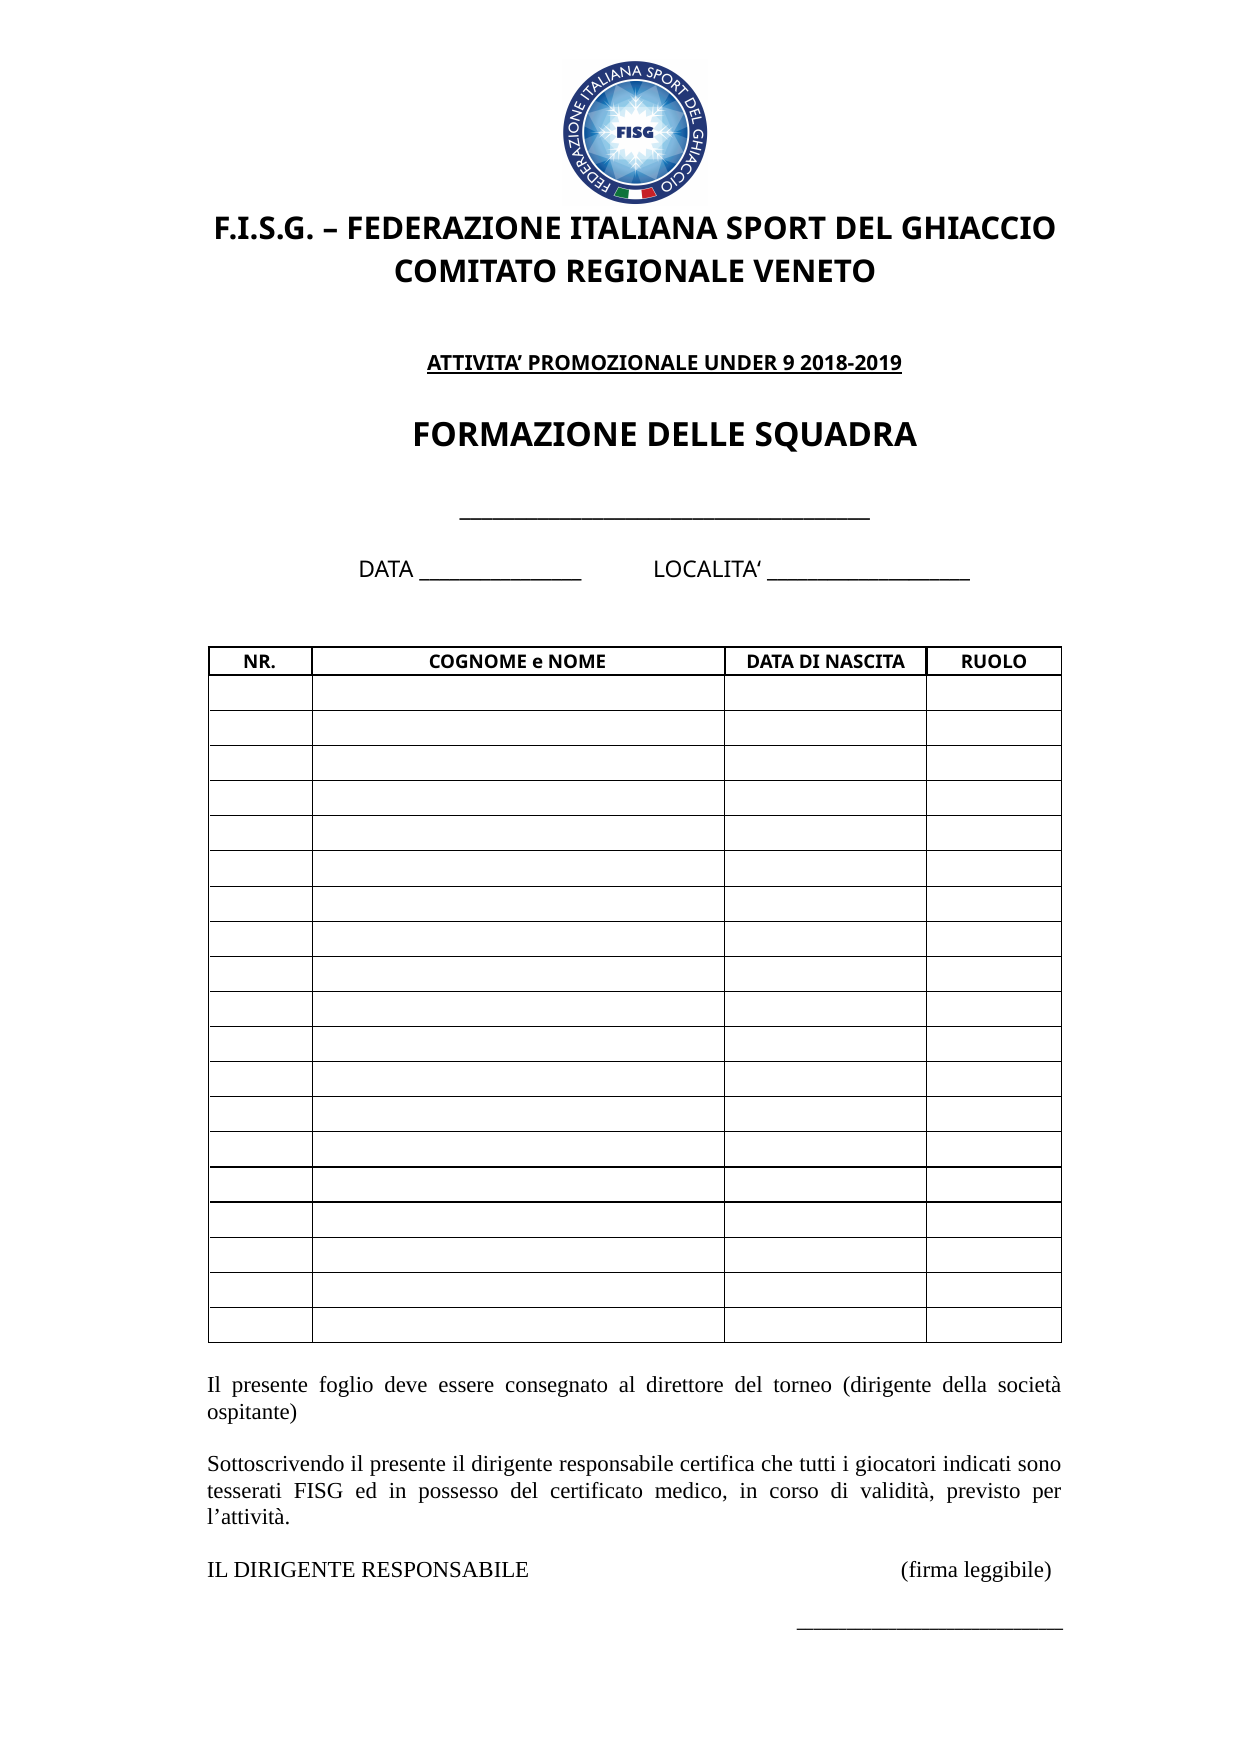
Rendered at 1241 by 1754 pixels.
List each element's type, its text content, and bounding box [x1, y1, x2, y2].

table_cell [313, 992, 724, 1026]
table_cell [725, 1097, 926, 1131]
table_cell [313, 1168, 724, 1201]
table_cell [209, 1096, 312, 1131]
table_cell [209, 780, 312, 815]
table_cell [725, 1132, 926, 1166]
text _____________________________________ [148, 490, 1181, 524]
table_cell [313, 1132, 724, 1166]
table_cell [927, 851, 1061, 886]
table_cell [313, 816, 724, 850]
table_cell [725, 1062, 926, 1096]
table_cell [313, 1027, 724, 1061]
table_cell [725, 711, 926, 745]
table_cell [927, 1238, 1061, 1272]
table_cell [927, 1097, 1061, 1131]
table_cell [725, 957, 926, 991]
table_cell [927, 746, 1061, 780]
table_cell [927, 816, 1061, 850]
table_cell [725, 781, 926, 815]
table_cell [927, 711, 1061, 745]
table_cell [313, 676, 724, 710]
table_cell [725, 992, 926, 1026]
table_cell [725, 887, 926, 921]
table_cell [927, 1132, 1061, 1166]
table_cell [927, 922, 1061, 956]
table_cell [313, 746, 724, 780]
table_cell [725, 1238, 926, 1272]
table_cell [725, 1308, 926, 1342]
table_cell [725, 676, 926, 710]
table_cell [209, 1201, 312, 1237]
text IL DIRIGENTE RESPONSABILE (firma leggibile) [207, 1556, 1063, 1582]
table_cell [209, 1166, 312, 1201]
table_cell [927, 1027, 1061, 1061]
table_cell [927, 781, 1061, 815]
table_cell [313, 957, 724, 991]
table_cell [725, 1273, 926, 1307]
table_cell [313, 1203, 724, 1237]
table_cell [313, 922, 724, 956]
table_cell [313, 711, 724, 745]
table_header COGNOME e NOME [313, 648, 724, 674]
table_cell [927, 957, 1061, 991]
table_cell [927, 1062, 1061, 1096]
table_header NR. [210, 648, 311, 674]
text Il presente foglio deve essere consegnato al direttore del torneo (dirigente della società ospitante) [207, 1371, 1063, 1424]
table_cell [209, 710, 312, 745]
table_cell [927, 1168, 1061, 1201]
table_cell [313, 1308, 724, 1342]
table_cell [927, 992, 1061, 1026]
table_cell [927, 1203, 1061, 1237]
table_cell [313, 781, 724, 815]
table_cell [725, 1027, 926, 1061]
table_cell [209, 1131, 312, 1166]
table_cell [209, 886, 312, 921]
text Sottoscrivendo il presente il dirigente responsabile certifica che tutti i giocatori indicati sono tesserati FISG ed in possesso del certificato medico, in corso di validità, previsto per l’attività. [207, 1450, 1063, 1529]
table_cell [313, 1238, 724, 1272]
table_cell [209, 745, 312, 780]
table_cell [313, 887, 724, 921]
text DATA ________________ LOCALITA‘ ____________________ [148, 552, 1181, 584]
table_cell [209, 991, 312, 1026]
table_cell [927, 887, 1061, 921]
table_cell [725, 922, 926, 956]
table_cell [313, 1062, 724, 1096]
table_cell [209, 921, 312, 956]
subtitle FORMAZIONE DELLE SQUADRA [148, 411, 1181, 456]
text ________________________________ [207, 1608, 1063, 1633]
table_cell [927, 1273, 1061, 1307]
table_cell [927, 1308, 1061, 1342]
table_cell [209, 1026, 312, 1061]
table_cell [725, 1168, 926, 1201]
table_cell [209, 1237, 312, 1272]
table_cell [209, 815, 312, 850]
table_cell [209, 956, 312, 991]
table_cell [313, 851, 724, 886]
table_cell [209, 1272, 312, 1307]
table_cell [927, 676, 1061, 710]
table_cell [725, 851, 926, 886]
table_cell [313, 1097, 724, 1131]
picture [561, 59, 709, 206]
table_cell [209, 1061, 312, 1096]
text ATTIVITA’ PROMOZIONALE UNDER 9 2018-2019 [148, 348, 1181, 376]
table_cell [209, 850, 312, 886]
table_cell [313, 1273, 724, 1307]
table_cell [209, 676, 312, 710]
table_cell [725, 1203, 926, 1237]
table_header DATA DI NASCITA [726, 648, 925, 674]
table_cell [209, 1307, 312, 1342]
table_cell [725, 746, 926, 780]
table_header RUOLO [928, 648, 1061, 674]
table_cell [725, 816, 926, 850]
